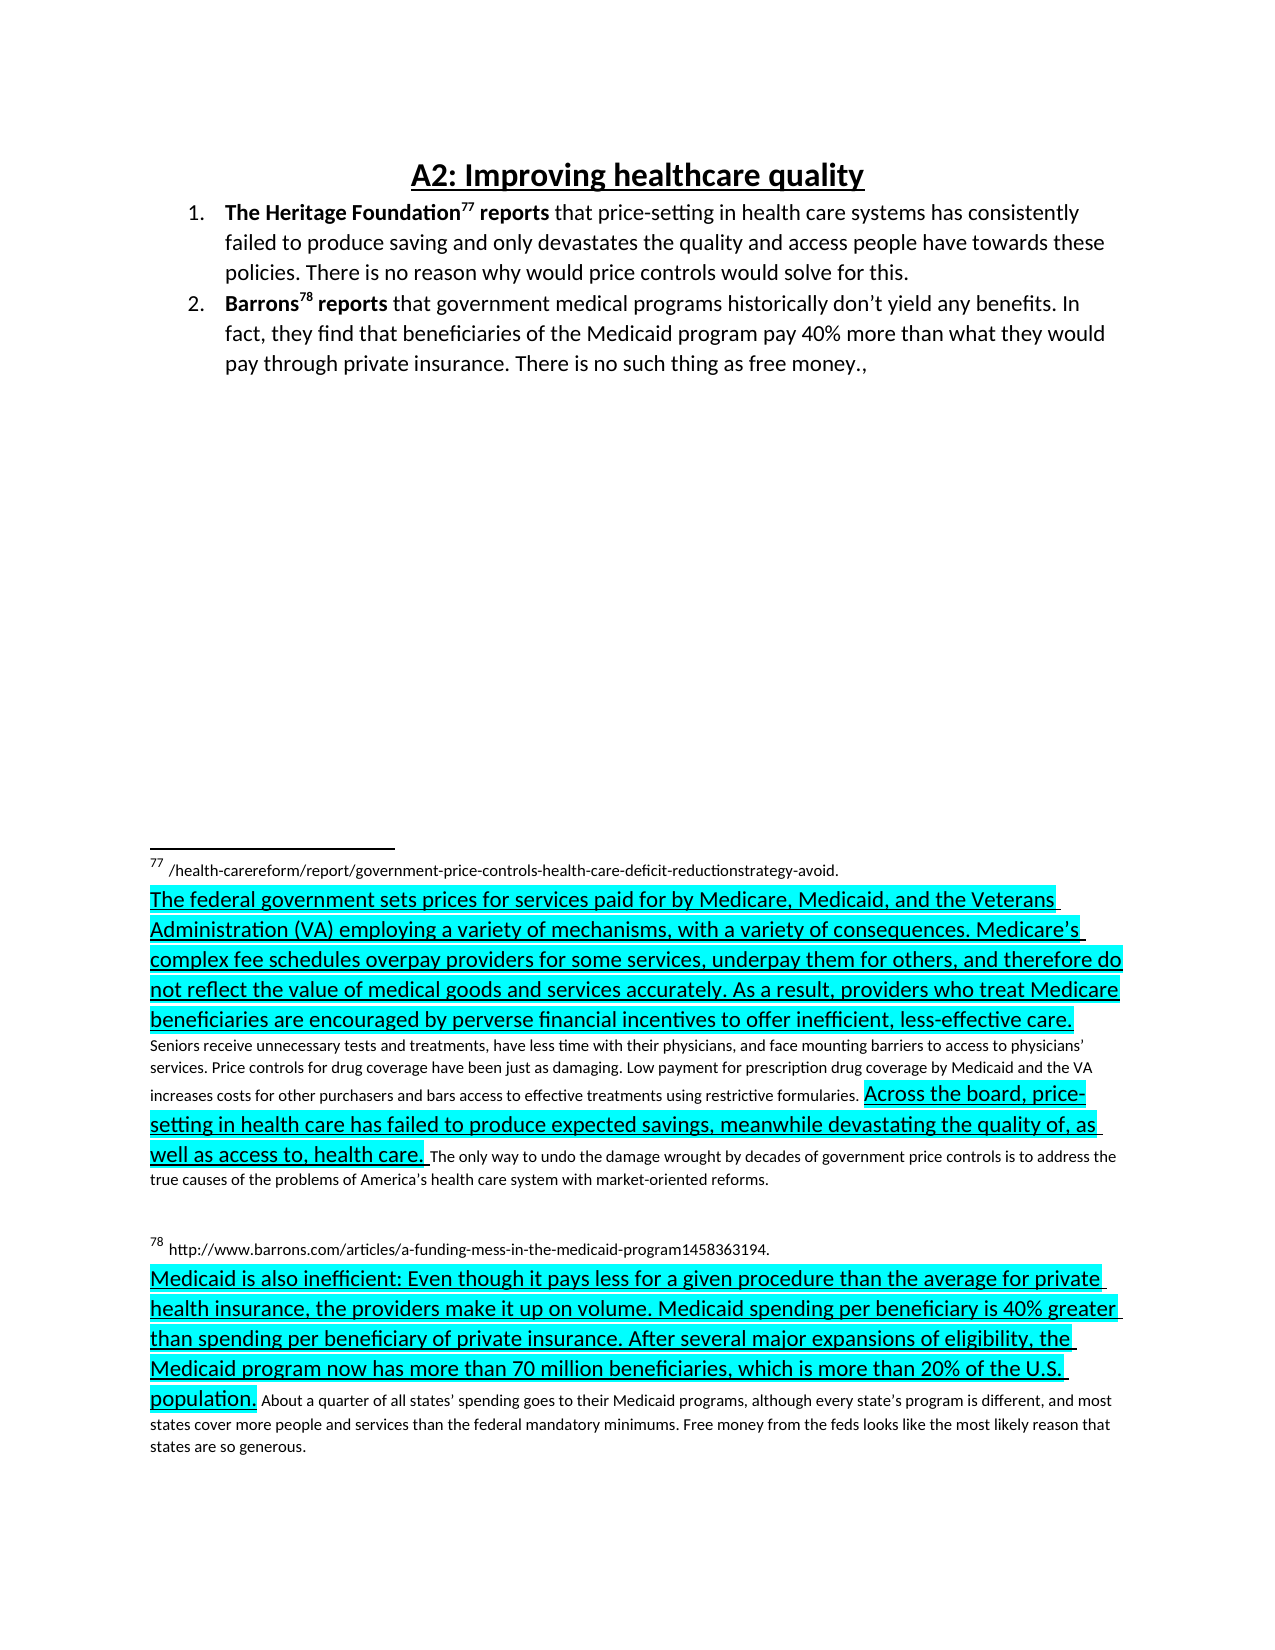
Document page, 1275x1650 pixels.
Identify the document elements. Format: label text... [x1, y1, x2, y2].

list Barrons reports that government medical programs historically don’t yield any benefits. In fact, they find that beneficiaries of the Medicaid program pay 40% more than what they would pay through private insurance. There is no such thing as free money., [187, 289, 1125, 377]
subtitle A2: Improving healthcare quality [150, 154, 1125, 195]
list The Heritage Foundation reports that price-setting in health care systems has consistently failed to produce saving and only devastates the quality and access people have towards these policies. There is no reason why would price controls would solve for this. [187, 198, 1125, 287]
